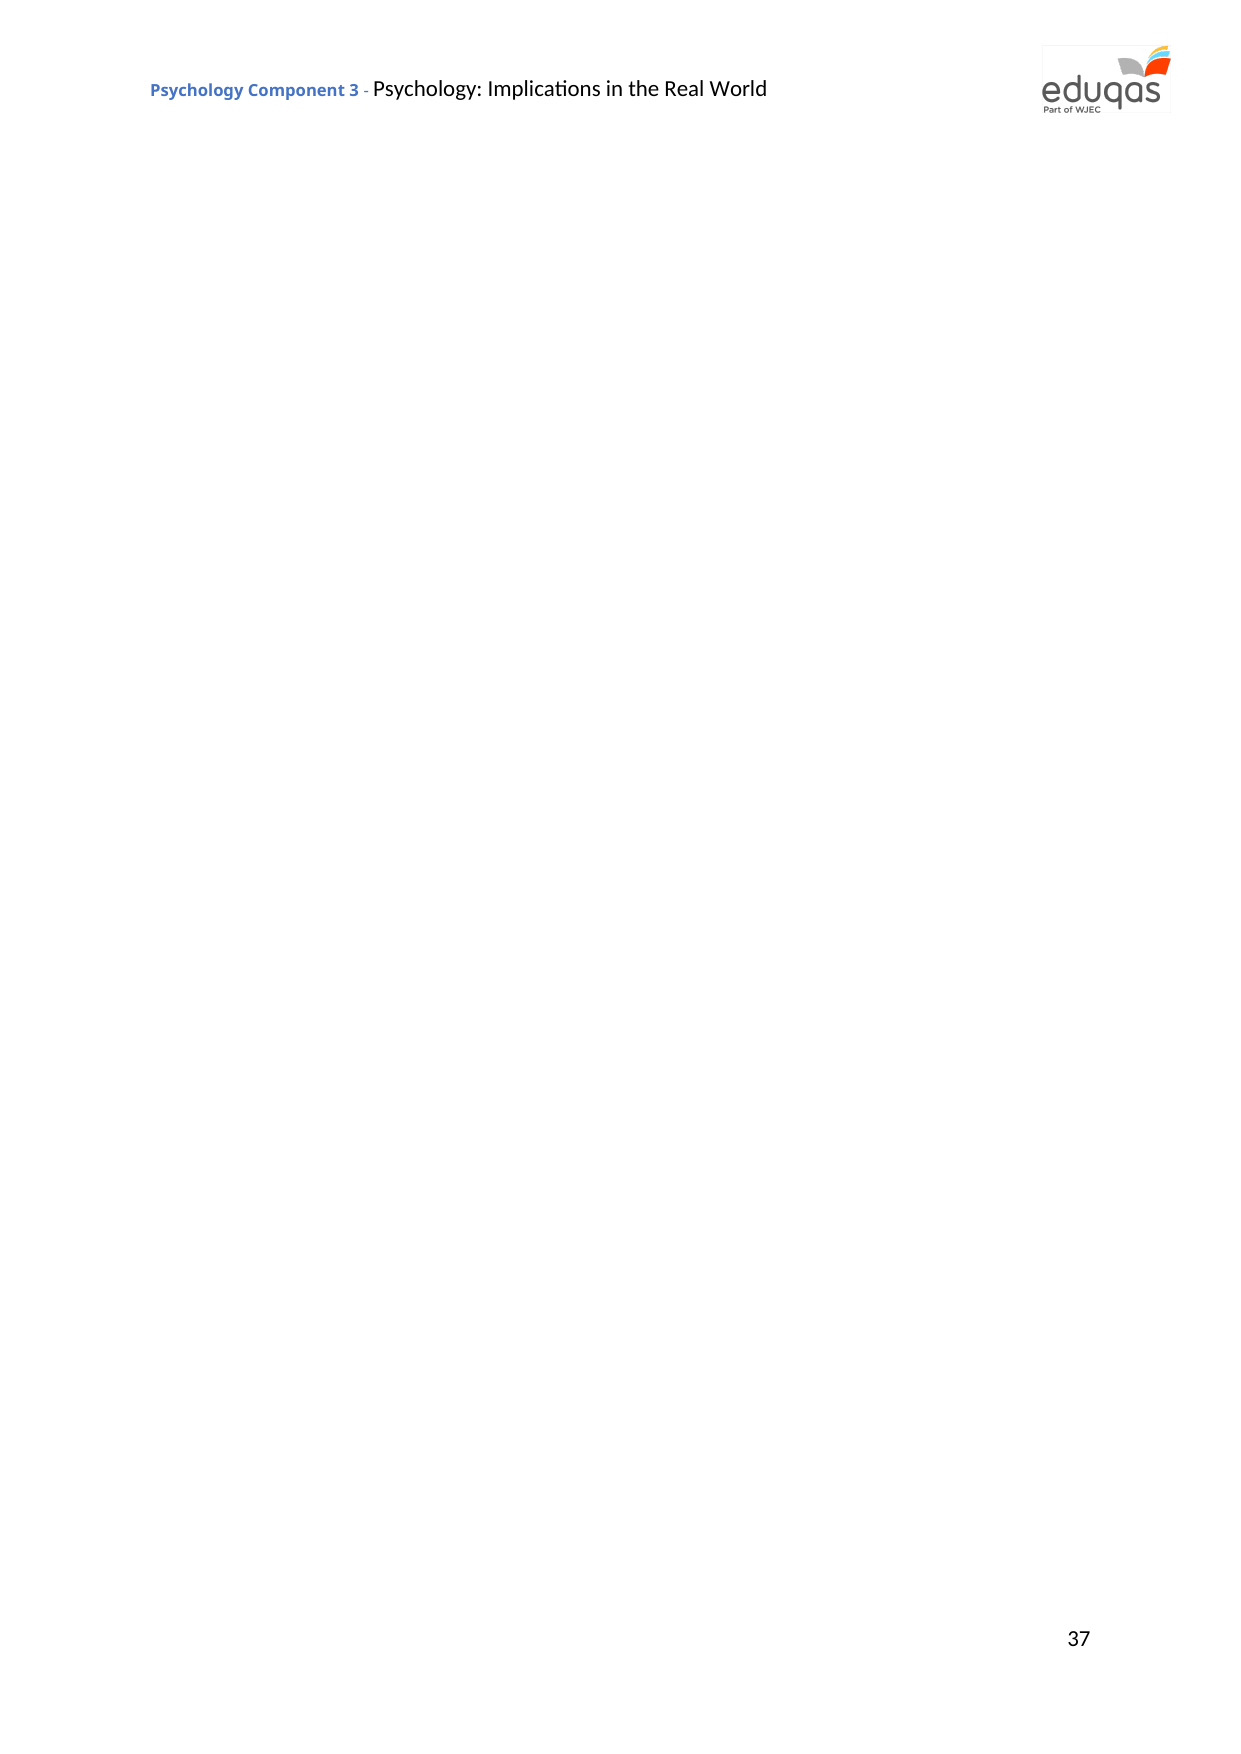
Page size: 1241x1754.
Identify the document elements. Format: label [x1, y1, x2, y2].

picture [1042, 45, 1171, 113]
